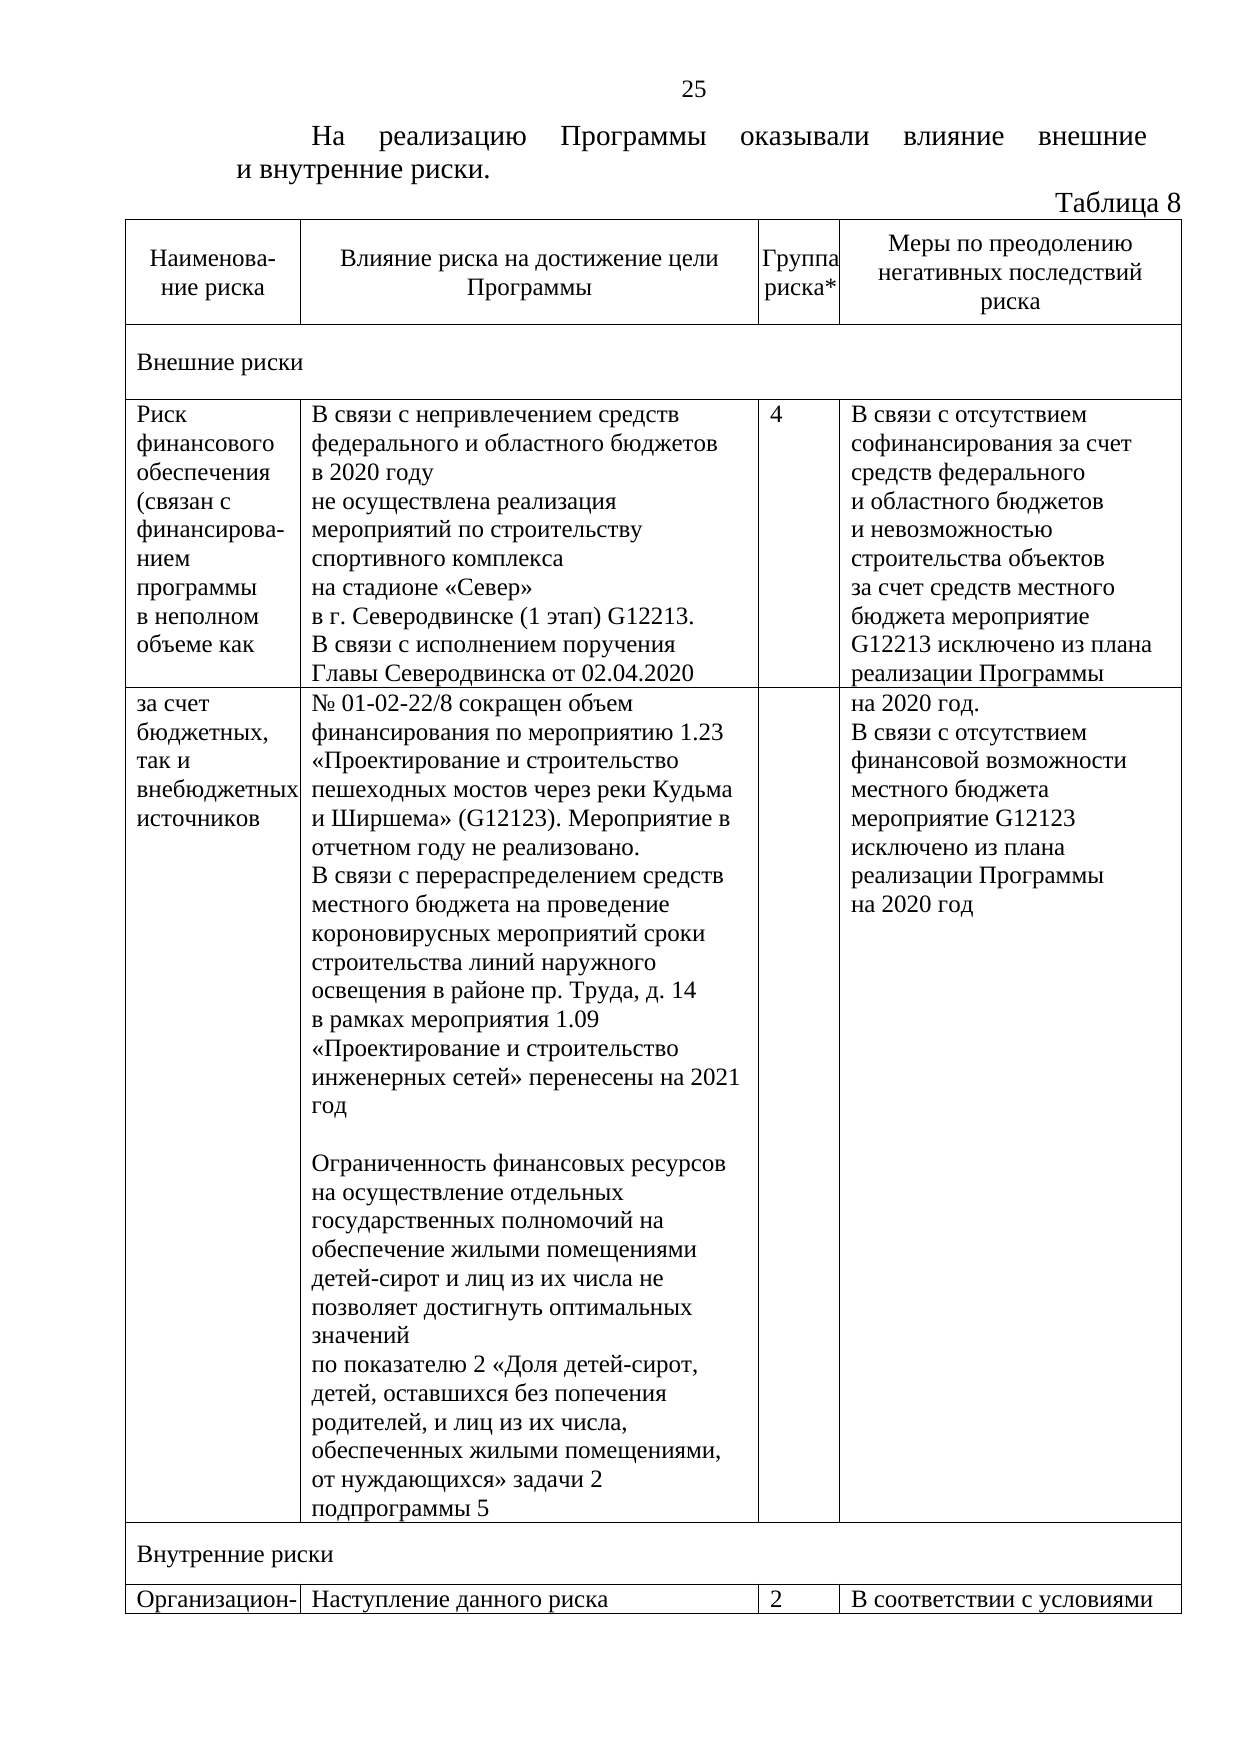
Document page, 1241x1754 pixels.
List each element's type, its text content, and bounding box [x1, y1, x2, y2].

table_cell Внутренние риски [126, 1523, 1181, 1583]
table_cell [840, 1585, 1181, 1613]
table_cell Внешние риски [126, 325, 1181, 398]
text Таблица 8 [236, 185, 1181, 219]
table_cell Организацион-ный риск [126, 1585, 300, 1613]
table_cell за счет бюджетных, так и внебюджетных источников [126, 688, 300, 1522]
table_header Группа риска* [759, 220, 839, 323]
table_cell 2 [759, 1585, 839, 1613]
table_cell Риск финансового обеспечения (связан с финансирова-нием программы в неполном объеме как [126, 400, 300, 687]
table_cell [759, 688, 839, 1522]
table_cell В связи с непривлечением средств федерального и областного бюджетов в 2020 году не осуществлена реализация мероприятий по строительству спортивного комплекса на стадионе «Север» в г. Северодвинске (1 этап) G12213. В связи с исполнением поручения Главы Северодвинска от 02.04.2020 [301, 400, 758, 687]
table_cell № 01-02-22/8 сокращен объем финансирования по мероприятию 1.23 «Проектирование и строительство пешеходных мостов через реки Кудьма и Ширшема» (G12123). Мероприятие в отчетном году не реализовано. В связи с перераспределением средств местного бюджета на проведение короновирусных мероприятий сроки строительства линий наружного освещения в районе пр. Труда, д. 14 в рамках мероприятия 1.09 «Проектирование и строительство инженерных сетей» перенесены на 2021 год Ограниченность финансовых ресурсов на осуществление отдельных государственных полномочий на обеспечение жилыми помещениями детей-сирот и лиц из их числа не позволяет достигнуть оптимальных значений по показателю 2 «Доля детей-сирот, детей, оставшихся без попечения родителей, и лиц из их числа, обеспеченных жилыми помещениями, от нуждающихся» задачи 2 подпрограммы 5 [301, 688, 758, 1522]
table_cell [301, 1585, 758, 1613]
text На реализацию Программы оказывали влияние внешние и внутренние риски. [236, 118, 1181, 185]
table_cell В связи с отсутствием софинансирования за счет средств федерального и областного бюджетов и невозможностью строительства объектов за счет средств местного бюджета мероприятие G12213 исключено из плана реализации Программы [840, 400, 1181, 687]
table_header Наименова-ние риска [126, 220, 300, 323]
table_header Влияние риска на достижение цели Программы [301, 220, 758, 323]
table_cell 4 [759, 400, 839, 687]
table_cell на 2020 год. В связи с отсутствием финансовой возможности местного бюджета мероприятие G12123 исключено из плана реализации Программы на 2020 год [840, 688, 1181, 1522]
table_header Меры по преодолению негативных последствий риска [840, 220, 1181, 323]
